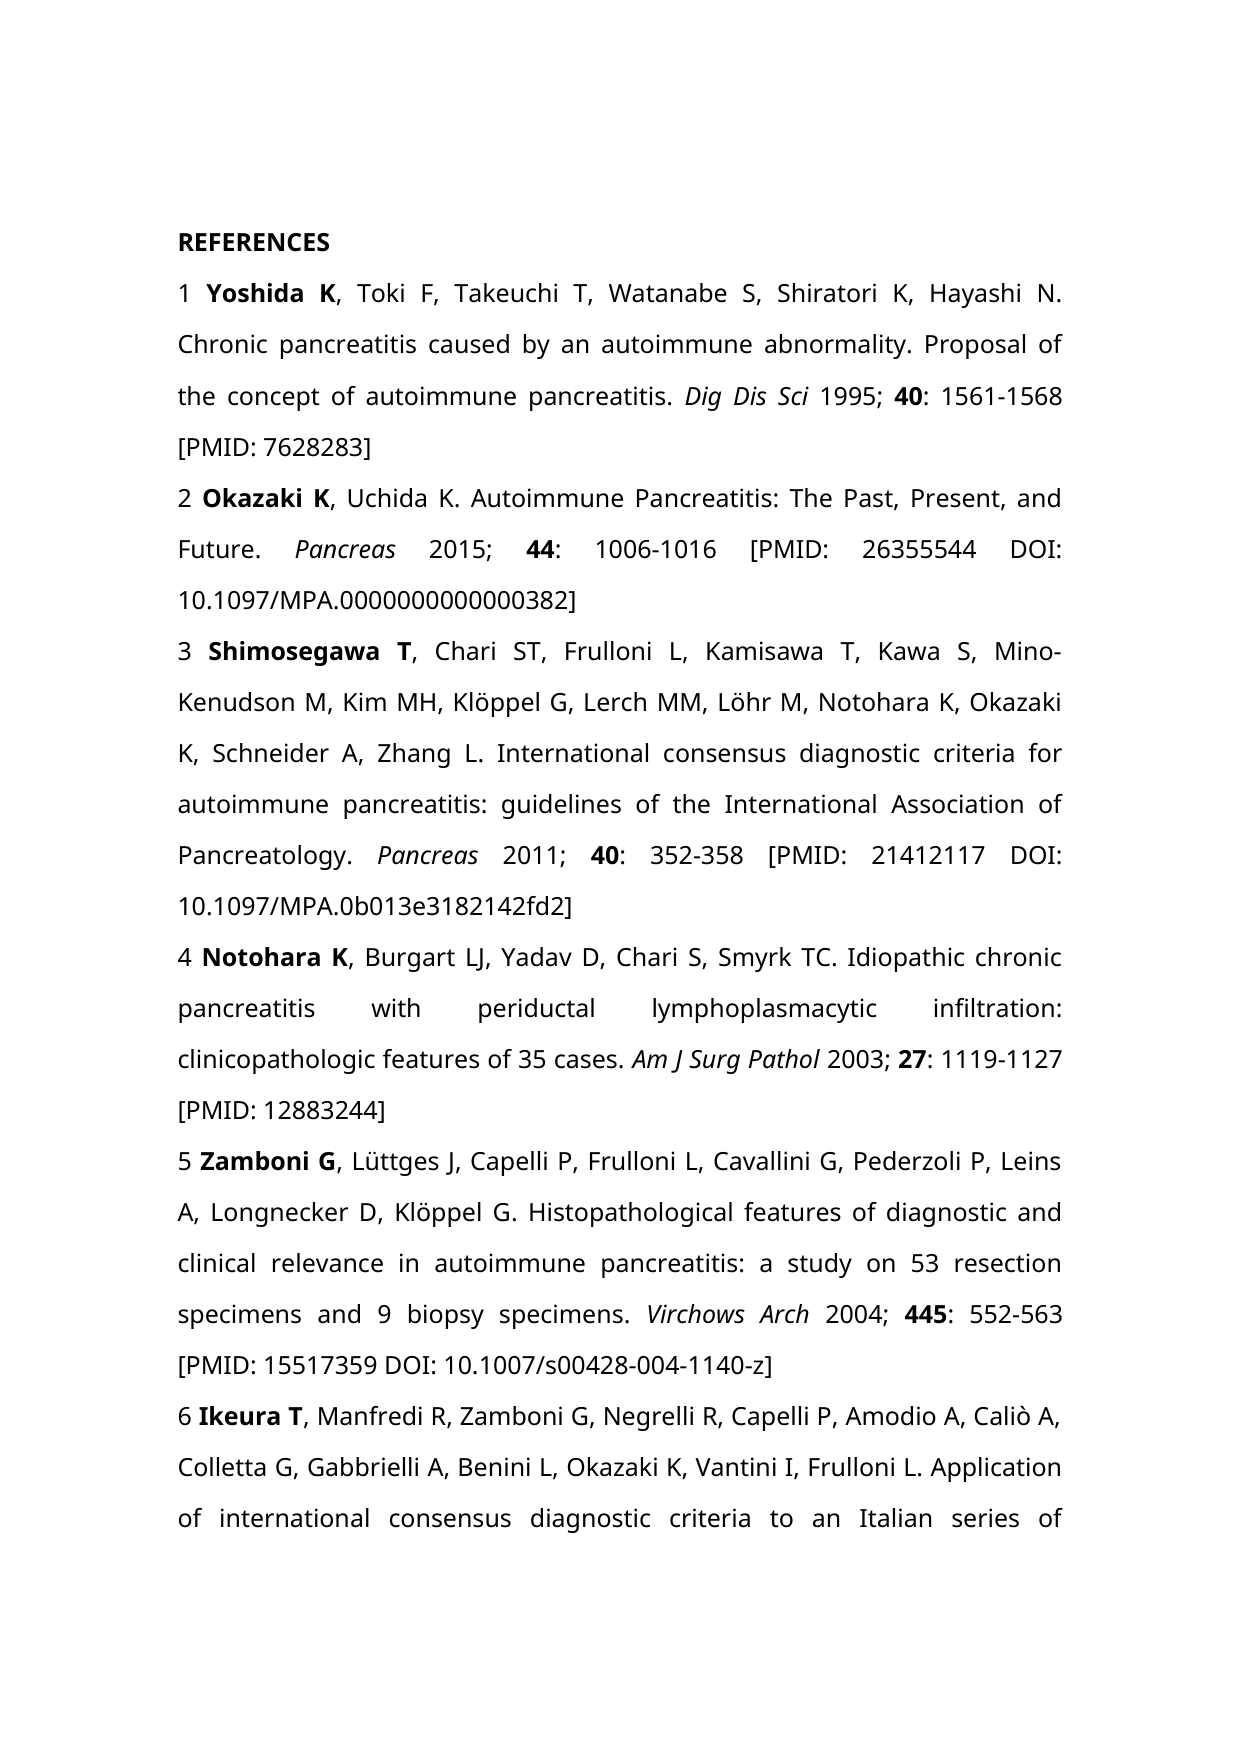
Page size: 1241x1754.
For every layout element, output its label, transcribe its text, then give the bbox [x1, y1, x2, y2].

text REFERENCES [177, 225, 1063, 259]
text 3 Shimosegawa T, Chari ST, Frulloni L, Kamisawa T, Kawa S, Mino-Kenudson M, Kim MH, Klöppel G, Lerch MM, Löhr M, Notohara K, Okazaki K, Schneider A, Zhang L. International consensus diagnostic criteria for autoimmune pancreatitis: guidelines of the International Association of Pancreatology. Pancreas 2011; 40: 352-358 [PMID: 21412117 DOI: 10.1097/MPA.0b013e3182142fd2] [177, 633, 1063, 923]
text 5 Zamboni G, Lüttges J, Capelli P, Frulloni L, Cavallini G, Pederzoli P, Leins A, Longnecker D, Klöppel G. Histopathological features of diagnostic and clinical relevance in autoimmune pancreatitis: a study on 53 resection specimens and 9 biopsy specimens. Virchows Arch 2004; 445: 552-563 [PMID: 15517359 DOI: 10.1007/s00428-004-1140-z] [177, 1144, 1063, 1382]
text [177, 1399, 1063, 1535]
text 1 Yoshida K, Toki F, Takeuchi T, Watanabe S, Shiratori K, Hayashi N. Chronic pancreatitis caused by an autoimmune abnormality. Proposal of the concept of autoimmune pancreatitis. Dig Dis Sci 1995; 40: 1561-1568 [PMID: 7628283] [177, 276, 1063, 463]
text 4 Notohara K, Burgart LJ, Yadav D, Chari S, Smyrk TC. Idiopathic chronic pancreatitis with periductal lymphoplasmacytic infiltration: clinicopathologic features of 35 cases. Am J Surg Pathol 2003; 27: 1119-1127 [PMID: 12883244] [177, 940, 1063, 1127]
text 2 Okazaki K, Uchida K. Autoimmune Pancreatitis: The Past, Present, and Future. Pancreas 2015; 44: 1006-1016 [PMID: 26355544 DOI: 10.1097/MPA.0000000000000382] [177, 480, 1063, 616]
